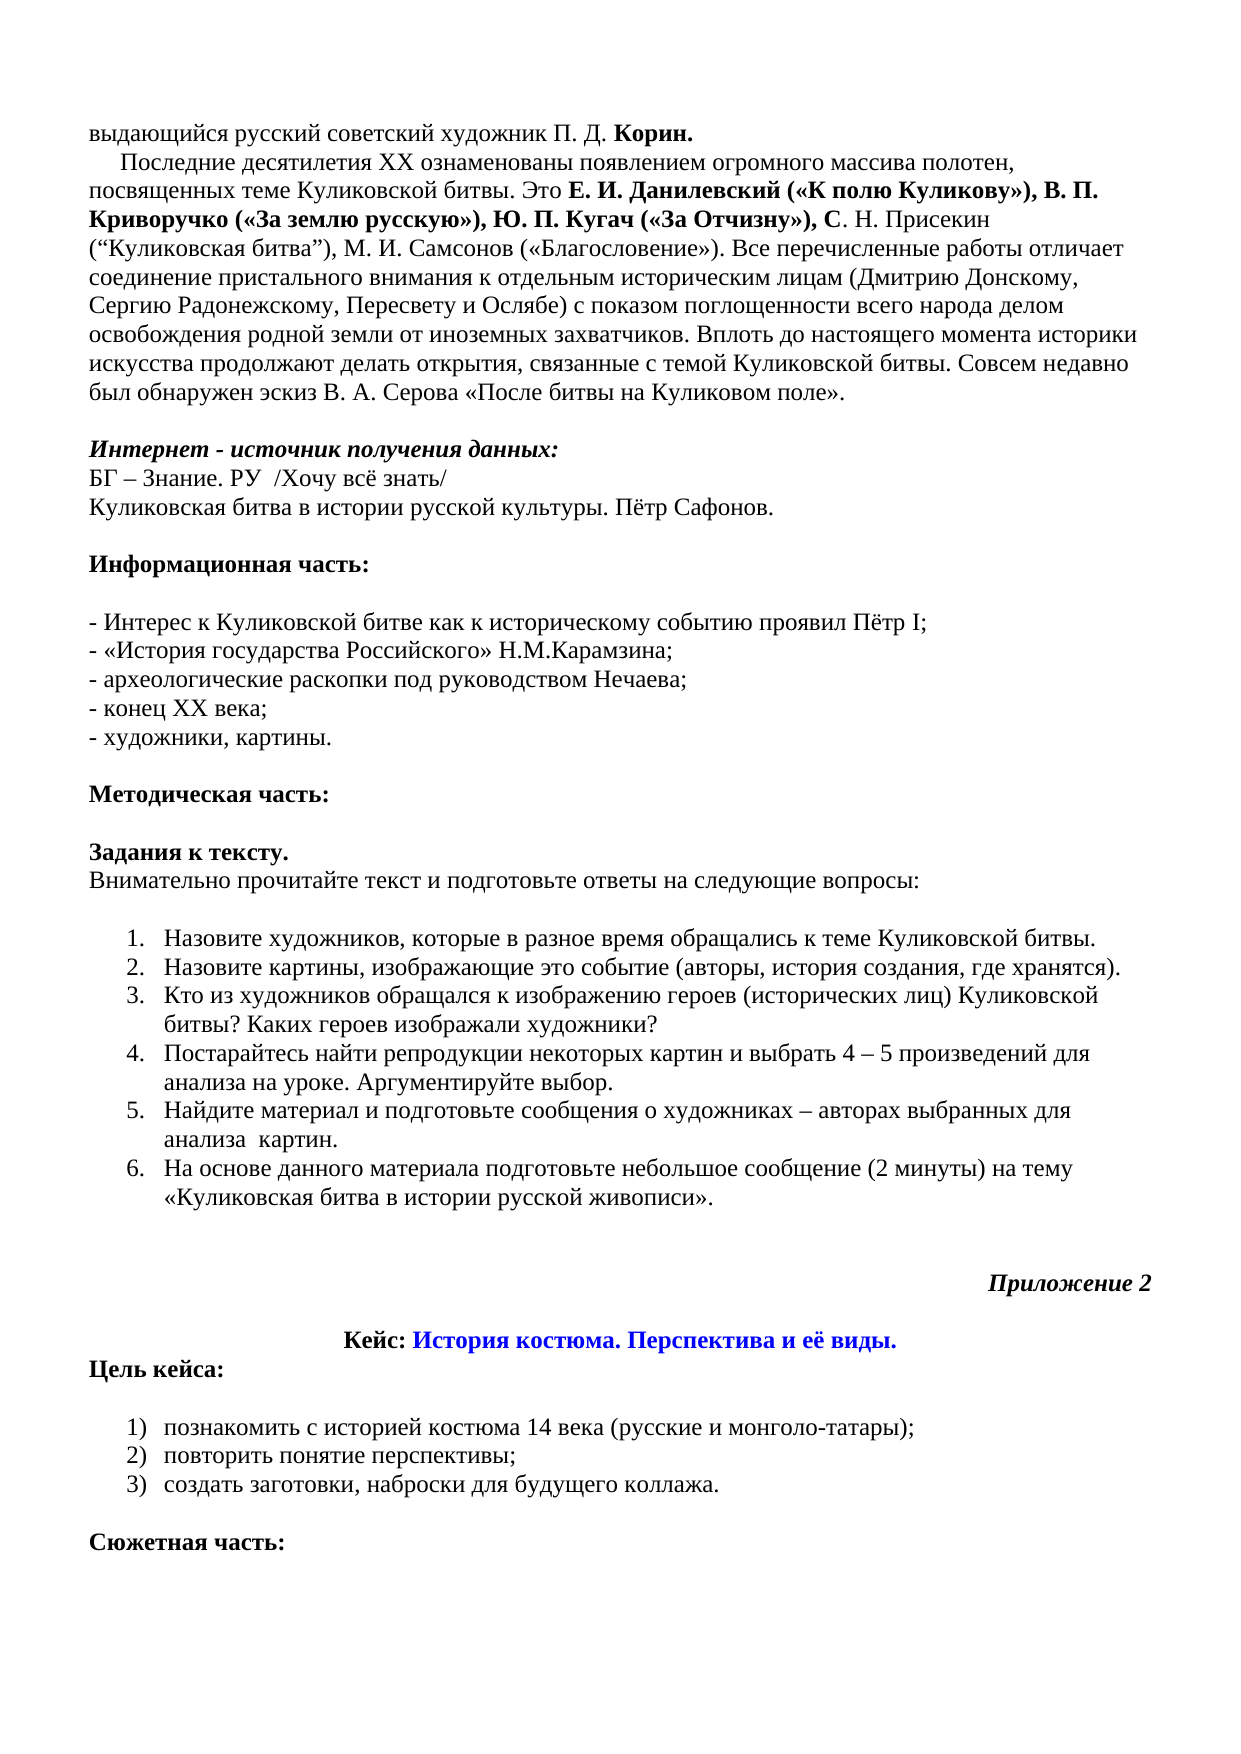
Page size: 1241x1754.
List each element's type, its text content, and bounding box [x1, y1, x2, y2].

text Кейс: История костюма. Перспектива и её виды. [89, 1326, 1152, 1354]
text - конец XX века; [89, 693, 1152, 722]
text Куликовская битва в истории русской культуры. Пётр Сафонов. [89, 492, 1152, 549]
list Постарайтесь найти репродукции некоторых картин и выбрать 4 – 5 произведений для анализа на уроке. Аргументируйте выбор. [126, 1038, 1152, 1096]
list На основе данного материала подготовьте небольшое сообщение (2 минуты) на тему «Куликовская битва в истории русской живописи». [126, 1153, 1152, 1211]
list Назовите художников, которые в разное время обращались к теме Куликовской битвы. [126, 923, 1152, 952]
list Назовите картины, изображающие это событие (авторы, история создания, где хранятся). [126, 952, 1152, 981]
text - художники, картины. [89, 722, 1152, 751]
text Цель кейса: [89, 1354, 1152, 1383]
text Информационная часть: [89, 549, 1152, 578]
list Найдите материал и подготовьте сообщения о художниках – авторах выбранных для анализа картин. [126, 1096, 1152, 1153]
text Интернет - источник получения данных: [89, 434, 1152, 463]
text Сюжетная часть: [89, 1527, 1152, 1556]
text Методическая часть: [89, 779, 1152, 808]
list познакомить с историей костюма 14 века (русские и монголо-татары); [126, 1412, 1152, 1441]
text - «История государства Российского» Н.М.Карамзина; [89, 636, 1152, 664]
text Внимательно прочитайте текст и подготовьте ответы на следующие вопросы: [89, 866, 1152, 894]
list Кто из художников обращался к изображению героев (исторических лиц) Куликовской битвы? Каких героев изображали художники? [126, 981, 1152, 1038]
text Приложение 2 [89, 1268, 1152, 1297]
text Задания к тексту. [89, 837, 1152, 866]
list повторить понятие перспективы; [126, 1441, 1152, 1469]
text - археологические раскопки под руководством Нечаева; [89, 664, 1152, 693]
text БГ – Знание. РУ /Хочу всё знать/ [89, 463, 1152, 492]
list создать заготовки, наброски для будущего коллажа. [126, 1469, 1152, 1498]
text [89, 118, 1152, 406]
text - Интерес к Куликовской битве как к историческому событию проявил Пётр I; [89, 607, 1152, 636]
